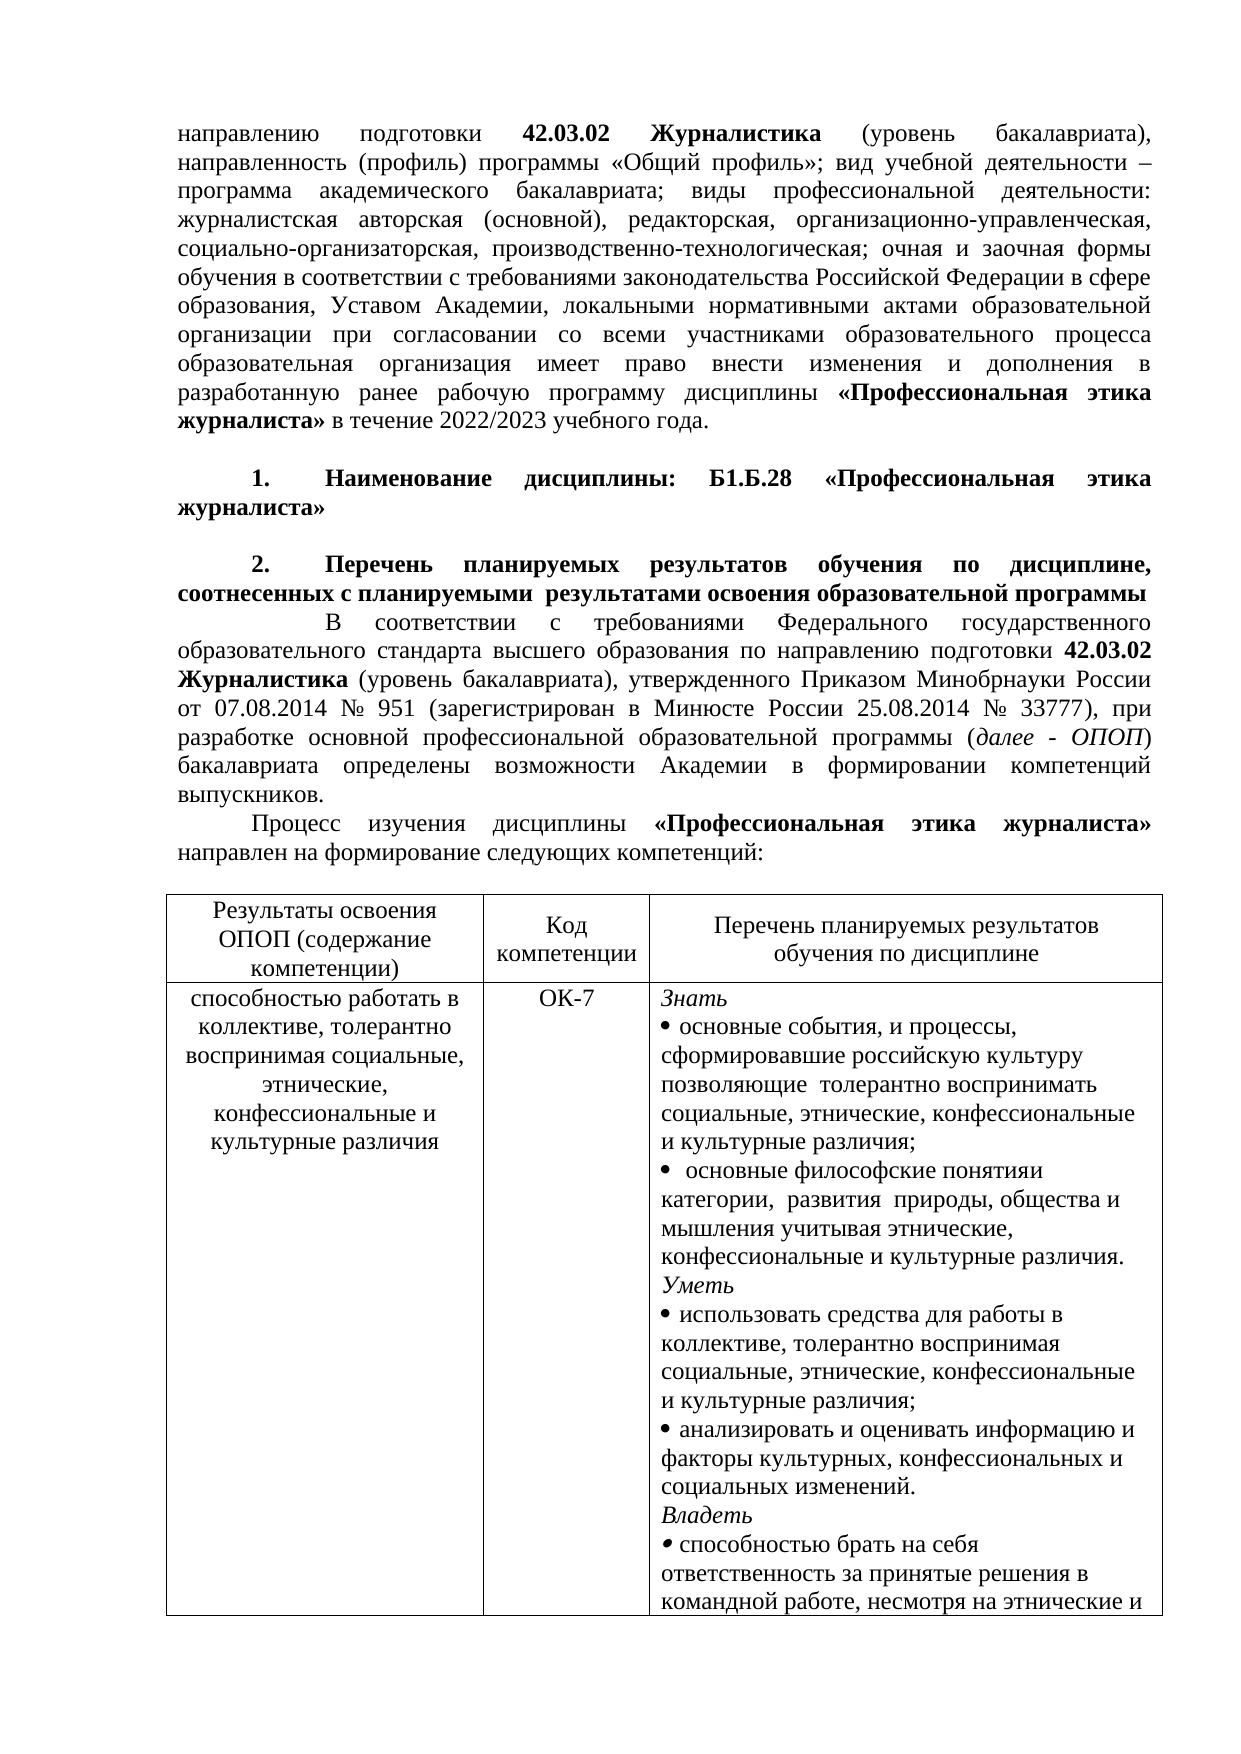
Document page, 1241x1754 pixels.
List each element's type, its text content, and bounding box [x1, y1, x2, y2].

table_cell ОК-7 [484, 983, 649, 1615]
table_header Результаты освоения ОПОП (содержание компетенции) [167, 895, 483, 982]
list Перечень планируемых результатов обучения по дисциплине, соотнесенных с планируемыми результатами освоения образовательной программы [177, 549, 1152, 607]
table_header Перечень планируемых результатов обучения по дисциплине [650, 895, 1162, 982]
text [177, 118, 1152, 434]
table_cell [167, 983, 483, 1615]
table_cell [650, 983, 1162, 1615]
list Наименование дисциплины: Б1.Б.28 «Профессиональная этика журналиста» [177, 463, 1152, 521]
text Процесс изучения дисциплины «Профессиональная этика журналиста» направлен на формирование следующих компетенций: [177, 808, 1152, 866]
table_header Код компетенции [484, 895, 649, 982]
text В соответствии с требованиями Федерального государственного образовательного стандарта высшего образования по направлению подготовки 42.03.02 Журналистика (уровень бакалавриата), утвержденного Приказом Минобрнауки России от 07.08.2014 № 951 (зарегистрирован в Минюсте России 25.08.2014 № 33777), при разработке основной профессиональной образовательной программы (далее - ОПОП) бакалавриата определены возможности Академии в формировании компетенций выпускников. [177, 607, 1152, 808]
